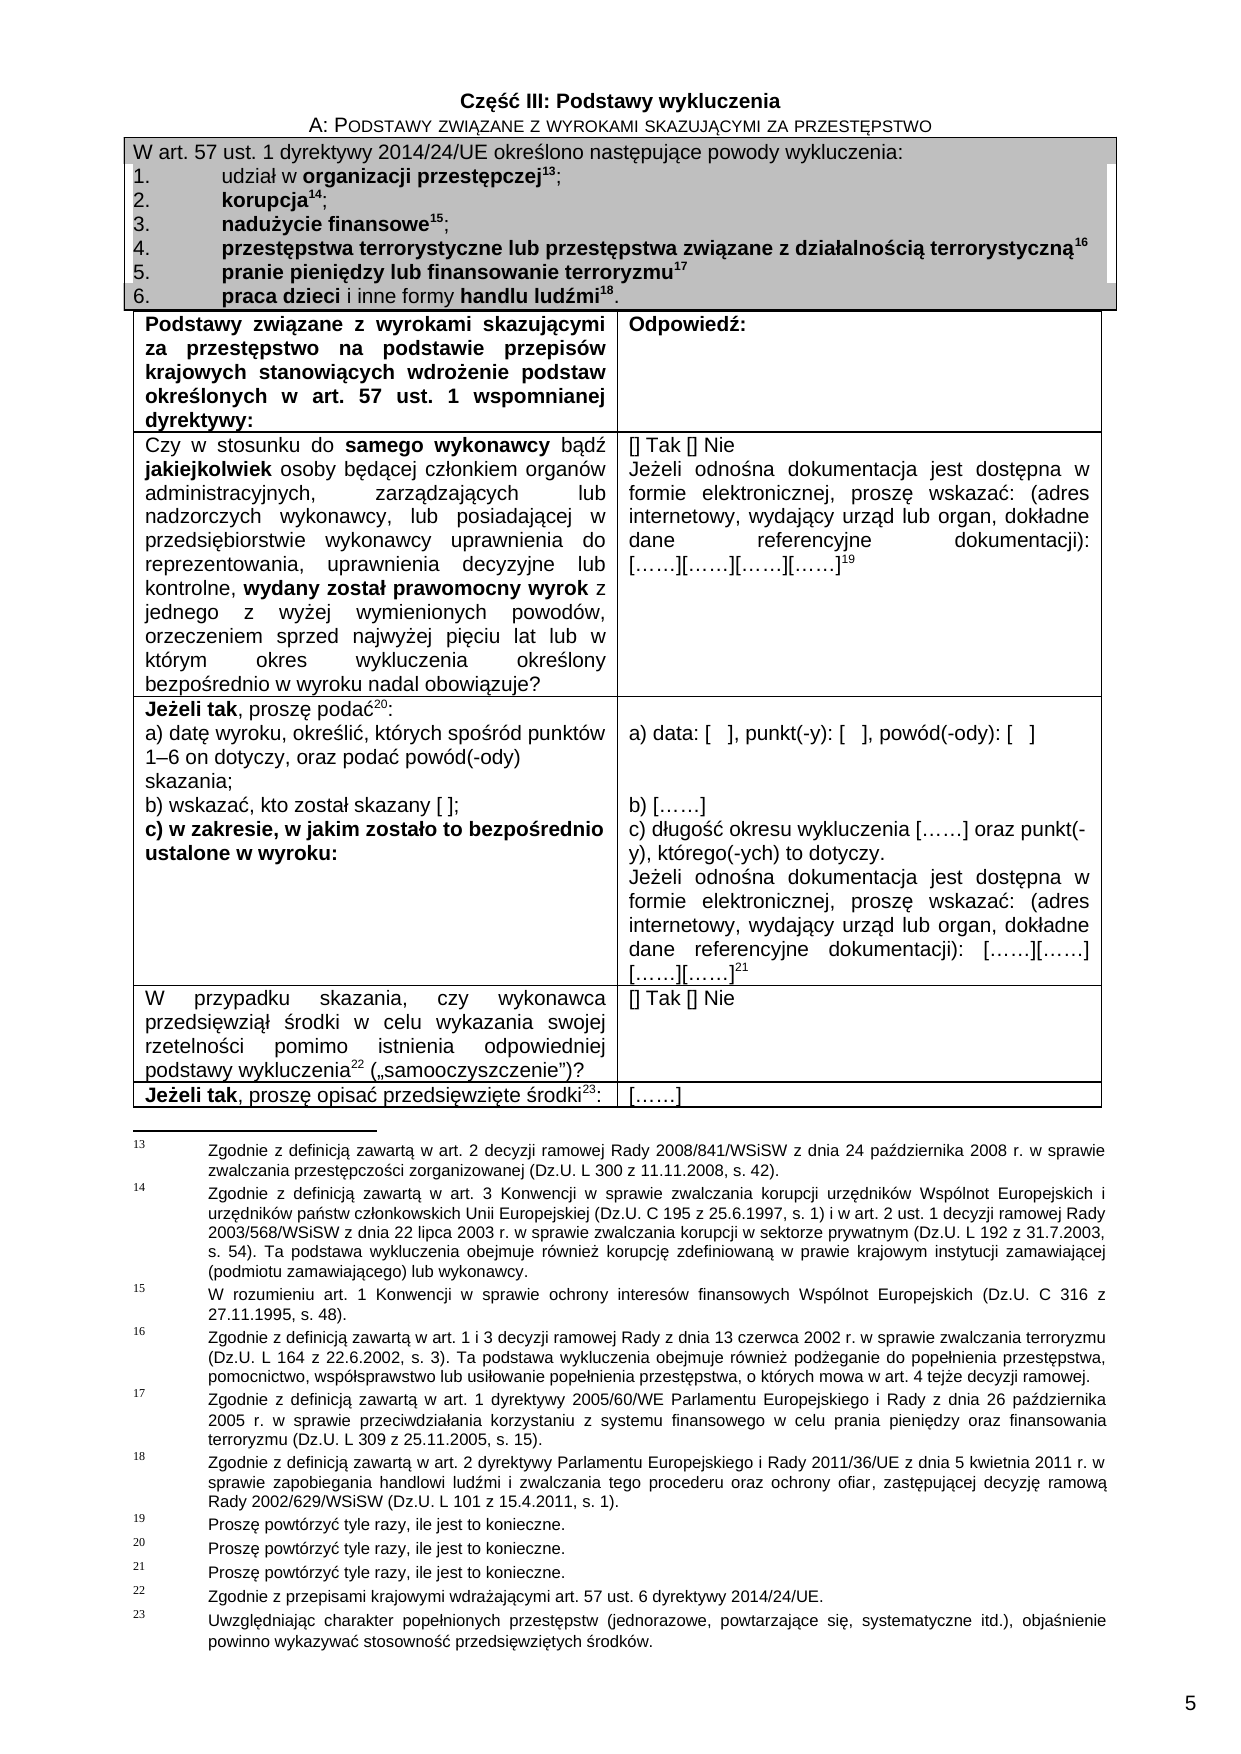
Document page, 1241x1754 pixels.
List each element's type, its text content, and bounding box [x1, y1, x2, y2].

text nadużycie finansowe; [133, 212, 1107, 236]
table_cell W przypadku skazania, czy wykonawca przedsięwziął środki w celu wykazania swojej rzetelności pomimo istnienia odpowiedniej podstawy wykluczenia („samooczyszczenie”)? [134, 986, 617, 1081]
title Część III: Podstawy wykluczenia [133, 89, 1107, 113]
table_cell Jeżeli tak, proszę podać: a) datę wyroku, określić, których spośród punktów 1–6 on dotyczy, oraz podać powód(-ody) skazania; b) wskazać, kto został skazany [ ]; c) w zakresie, w jakim zostało to bezpośrednio ustalone w wyroku: [134, 697, 617, 984]
table_cell [……] [618, 1083, 1101, 1106]
text przestępstwa terrorystyczne lub przestępstwa związane z działalnością terrorystyczną [133, 236, 1107, 259]
text praca dzieci i inne formy handlu ludźmi. [125, 280, 1116, 309]
text korupcja; [133, 188, 1107, 212]
table_header Podstawy związane z wyrokami skazującymi za przestępstwo na podstawie przepisów krajowych stanowiących wdrożenie podstaw określonych w art. 57 ust. 1 wspomnianej dyrektywy: [134, 312, 617, 431]
title A: Podstawy związane z wyrokami skazującymi za przestępstwo [133, 113, 1107, 137]
table_cell Jeżeli tak, proszę opisać przedsięwzięte środki: [134, 1083, 617, 1106]
table_header Odpowiedź: [618, 312, 1101, 431]
table_cell a) data: [ ], punkt(-y): [ ], powód(-ody): [ ] b) [……] c) długość okresu wykluczenia [……] oraz punkt(-y), którego(-ych) to dotyczy. Jeżeli odnośna dokumentacja jest dostępna w formie elektronicznej, proszę wskazać: (adres internetowy, wydający urząd lub organ, dokładne dane referencyjne dokumentacji): [……][……][……][……] [618, 697, 1101, 984]
list udział w organizacji przestępczej; [133, 164, 1107, 188]
text pranie pieniędzy lub finansowanie terroryzmu [133, 259, 1107, 280]
text W art. 57 ust. 1 dyrektywy 2014/24/UE określono następujące powody wykluczenia: [125, 138, 1116, 164]
table_cell [] Tak [] Nie Jeżeli odnośna dokumentacja jest dostępna w formie elektronicznej, proszę wskazać: (adres internetowy, wydający urząd lub organ, dokładne dane referencyjne dokumentacji): [……][……][……][……] [618, 433, 1101, 696]
table_cell Czy w stosunku do samego wykonawcy bądź jakiejkolwiek osoby będącej członkiem organów administracyjnych, zarządzających lub nadzorczych wykonawcy, lub posiadającej w przedsiębiorstwie wykonawcy uprawnienia do reprezentowania, uprawnienia decyzyjne lub kontrolne, wydany został prawomocny wyrok z jednego z wyżej wymienionych powodów, orzeczeniem sprzed najwyżej pięciu lat lub w którym okres wykluczenia określony bezpośrednio w wyroku nadal obowiązuje? [134, 433, 617, 696]
table_cell [] Tak [] Nie [618, 986, 1101, 1081]
